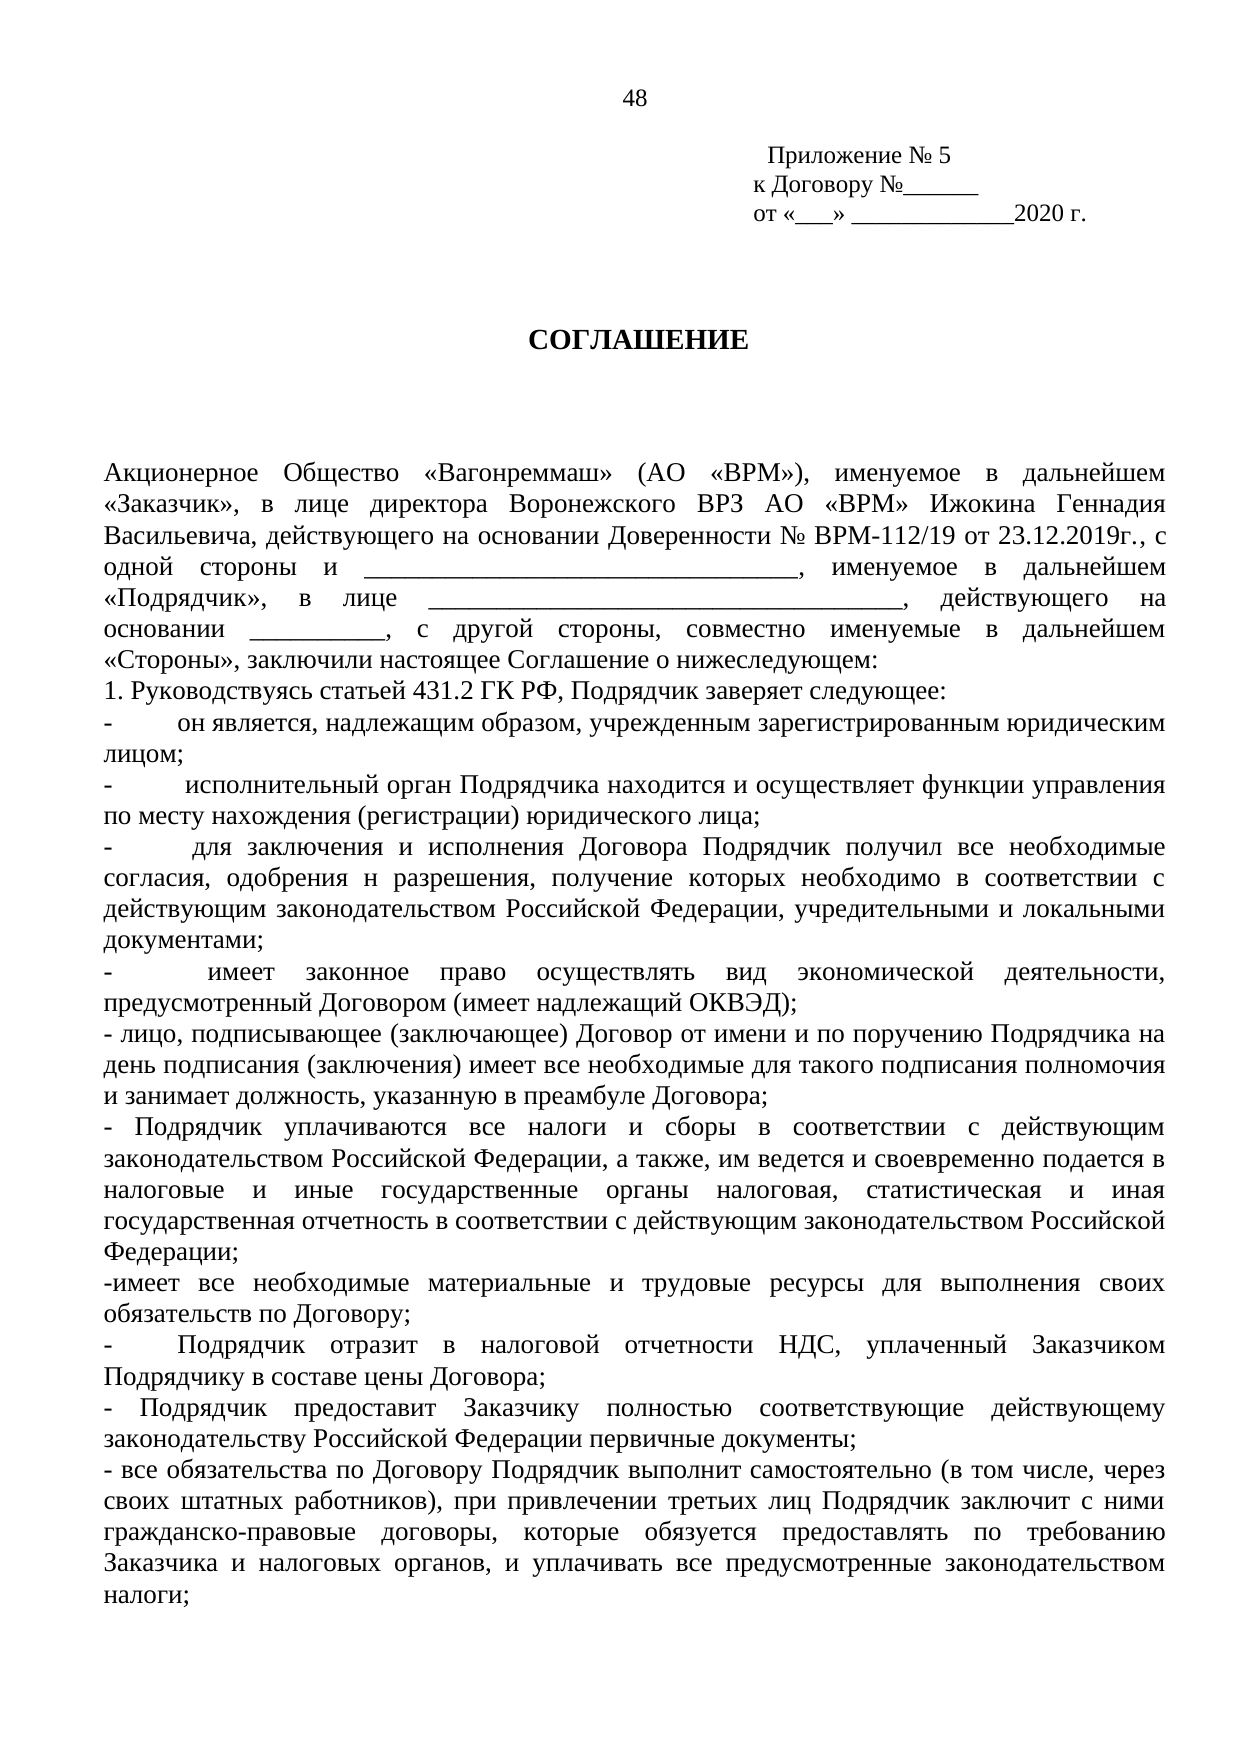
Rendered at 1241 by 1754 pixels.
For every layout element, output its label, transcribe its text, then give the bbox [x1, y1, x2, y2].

list Подрядчик отразит в налоговой отчетности НДС, уплаченный Заказчиком Подрядчику в составе цены Договора; [103, 1328, 1167, 1391]
text Акционерное Общество «Вагонреммаш» (АО «ВРМ»), именуемое в дальнейшем «Заказчик», в лице директора Воронежского ВРЗ АО «ВРМ» Ижокина Геннадия Васильевича, действующего на основании Доверенности № ВРМ-112/19 от 23.12.2019г., с одной стороны и ________________________________, именуемое в дальнейшем «Подрядчик», в лице ___________________________________, действующего на основании __________, с другой стороны, совместно именуемые в дальнейшем «Стороны», заключили настоящее Соглашение о нижеследующем: [103, 456, 1167, 674]
list исполнительный орган Подрядчика находится и осуществляет функции управления по месту нахождения (регистрации) юридического лица; [103, 768, 1167, 830]
text Приложение № 5 [103, 140, 1167, 169]
text -имеет все необходимые материальные и трудовые ресурсы для выполнения своих обязательств по Договору; [103, 1266, 1167, 1328]
text 1. Руководствуясь статьей 431.2 ГК РФ, Подрядчик заверяет следующее: [103, 674, 1167, 706]
text - лицо, подписывающее (заключающее) Договор от имени и по поручению Подрядчика на день подписания (заключения) имеет все необходимые для такого подписания полномочия и занимает должность, указанную в преамбуле Договора; [103, 1017, 1167, 1111]
text - Подрядчик уплачиваются все налоги и сборы в соответствии с действующим законодательством Российской Федерации, а также, им ведется и своевременно подается в налоговые и иные государственные органы налоговая, статистическая и иная государственная отчетность в соответствии с действующим законодательством Российской Федерации; [103, 1111, 1167, 1266]
list имеет законное право осуществлять вид экономической деятельности, предусмотренный Договором (имеет надлежащий ОКВЭД); [103, 955, 1167, 1017]
text от «___» _____________2020 г. [103, 198, 1167, 226]
text СОГЛАШЕНИЕ [103, 322, 1167, 356]
text к Договору №______ [103, 169, 1167, 198]
text - Подрядчик предоставит Заказчику полностью соответствующие действующему законодательству Российской Федерации первичные документы; [103, 1391, 1167, 1453]
text - все обязательства по Договору Подрядчик выполнит самостоятельно (в том числе, через своих штатных работников), при привлечении третьих лиц Подрядчик заключит с ними гражданско-правовые договоры, которые обязуется предоставлять по требованию Заказчика и налоговых органов, и уплачивать все предусмотренные законодательством налоги; [103, 1453, 1167, 1609]
list он является, надлежащим образом, учрежденным зарегистрированным юридическим лицом; [103, 706, 1167, 768]
list для заключения и исполнения Договора Подрядчик получил все необходимые согласия, одобрения н разрешения, получение которых необходимо в соответствии с действующим законодательством Российской Федерации, учредительными и локальными документами; [103, 830, 1167, 955]
